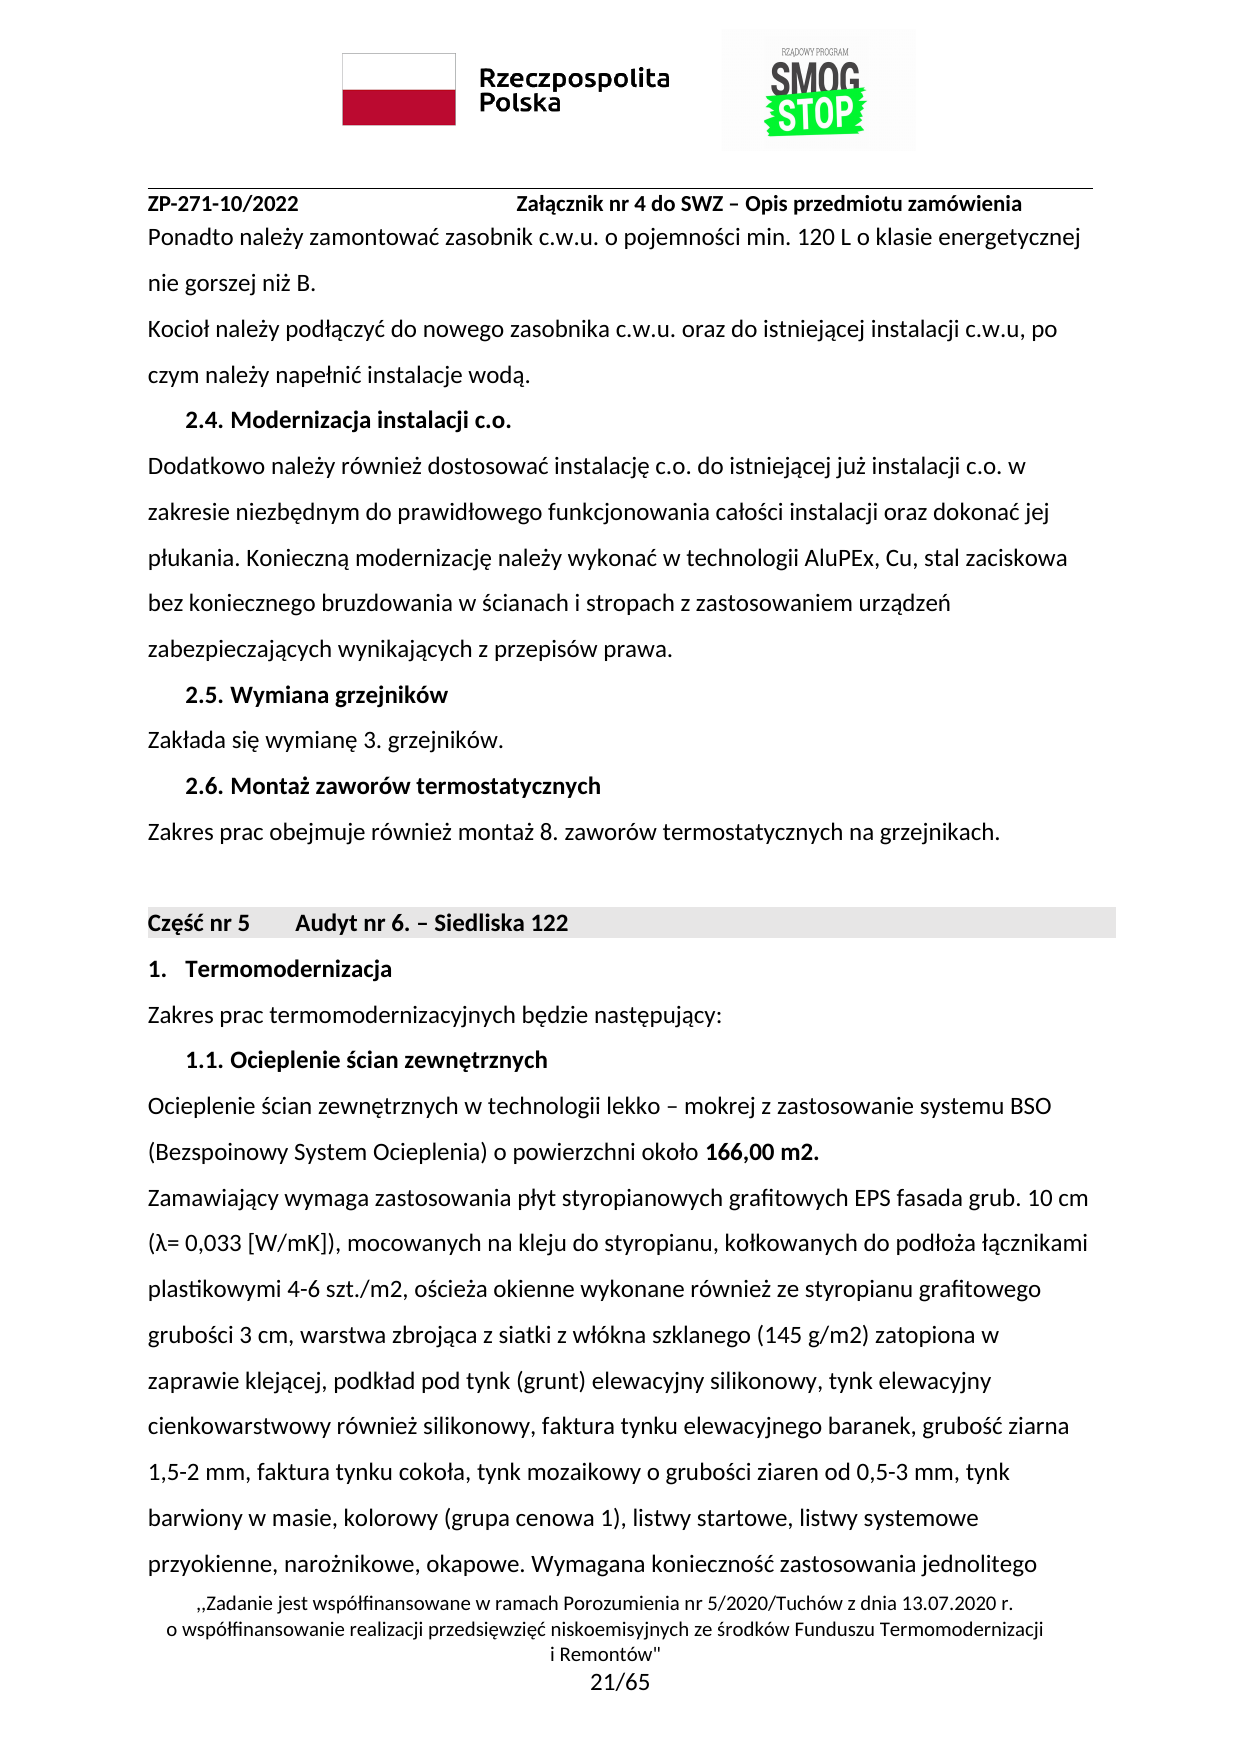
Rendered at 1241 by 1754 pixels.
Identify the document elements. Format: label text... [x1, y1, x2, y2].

text Zakres prac obejmuje również montaż 8. zaworów termostatycznych na grzejnikach. [148, 816, 1092, 847]
picture [721, 29, 917, 151]
text Ocieplenie ścian zewnętrznych w technologii lekko – mokrej z zastosowanie systemu BSO (Bezspoinowy System Ocieplenia) o powierzchni około 166,00 m2. [148, 1090, 1092, 1167]
list Montaż zaworów termostatycznych [185, 770, 1092, 801]
text Kocioł należy podłączyć do nowego zasobnika c.w.u. oraz do istniejącej instalacji c.w.u, po czym należy napełnić instalacje wodą. [148, 313, 1092, 389]
text Dodatkowo należy również dostosować instalację c.o. do istniejącej już instalacji c.o. w zakresie niezbędnym do prawidłowego funkcjonowania całości instalacji oraz dokonać jej płukania. Konieczną modernizację należy wykonać w technologii AluPEx, Cu, stal zaciskowa bez koniecznego bruzdowania w ścianach i stropach z zastosowaniem urządzeń zabezpieczających wynikających z przepisów prawa. [148, 450, 1092, 664]
list Modernizacja instalacji c.o. [185, 404, 1092, 435]
picture [317, 29, 694, 149]
list Audyt nr 6. – Siedliska 122 [148, 907, 1116, 938]
text Ponadto należy zamontować zasobnik c.w.u. o pojemności min. 120 L o klasie energetycznej nie gorszej niż B. [148, 222, 1092, 298]
list Wymiana grzejników [185, 679, 1092, 709]
text Zakres prac termomodernizacyjnych będzie następujący: [148, 999, 1092, 1029]
text Zakłada się wymianę 3. grzejników. [148, 724, 1092, 755]
list Ocieplenie ścian zewnętrznych [185, 1045, 1092, 1075]
list Termomodernizacja [148, 953, 1092, 984]
